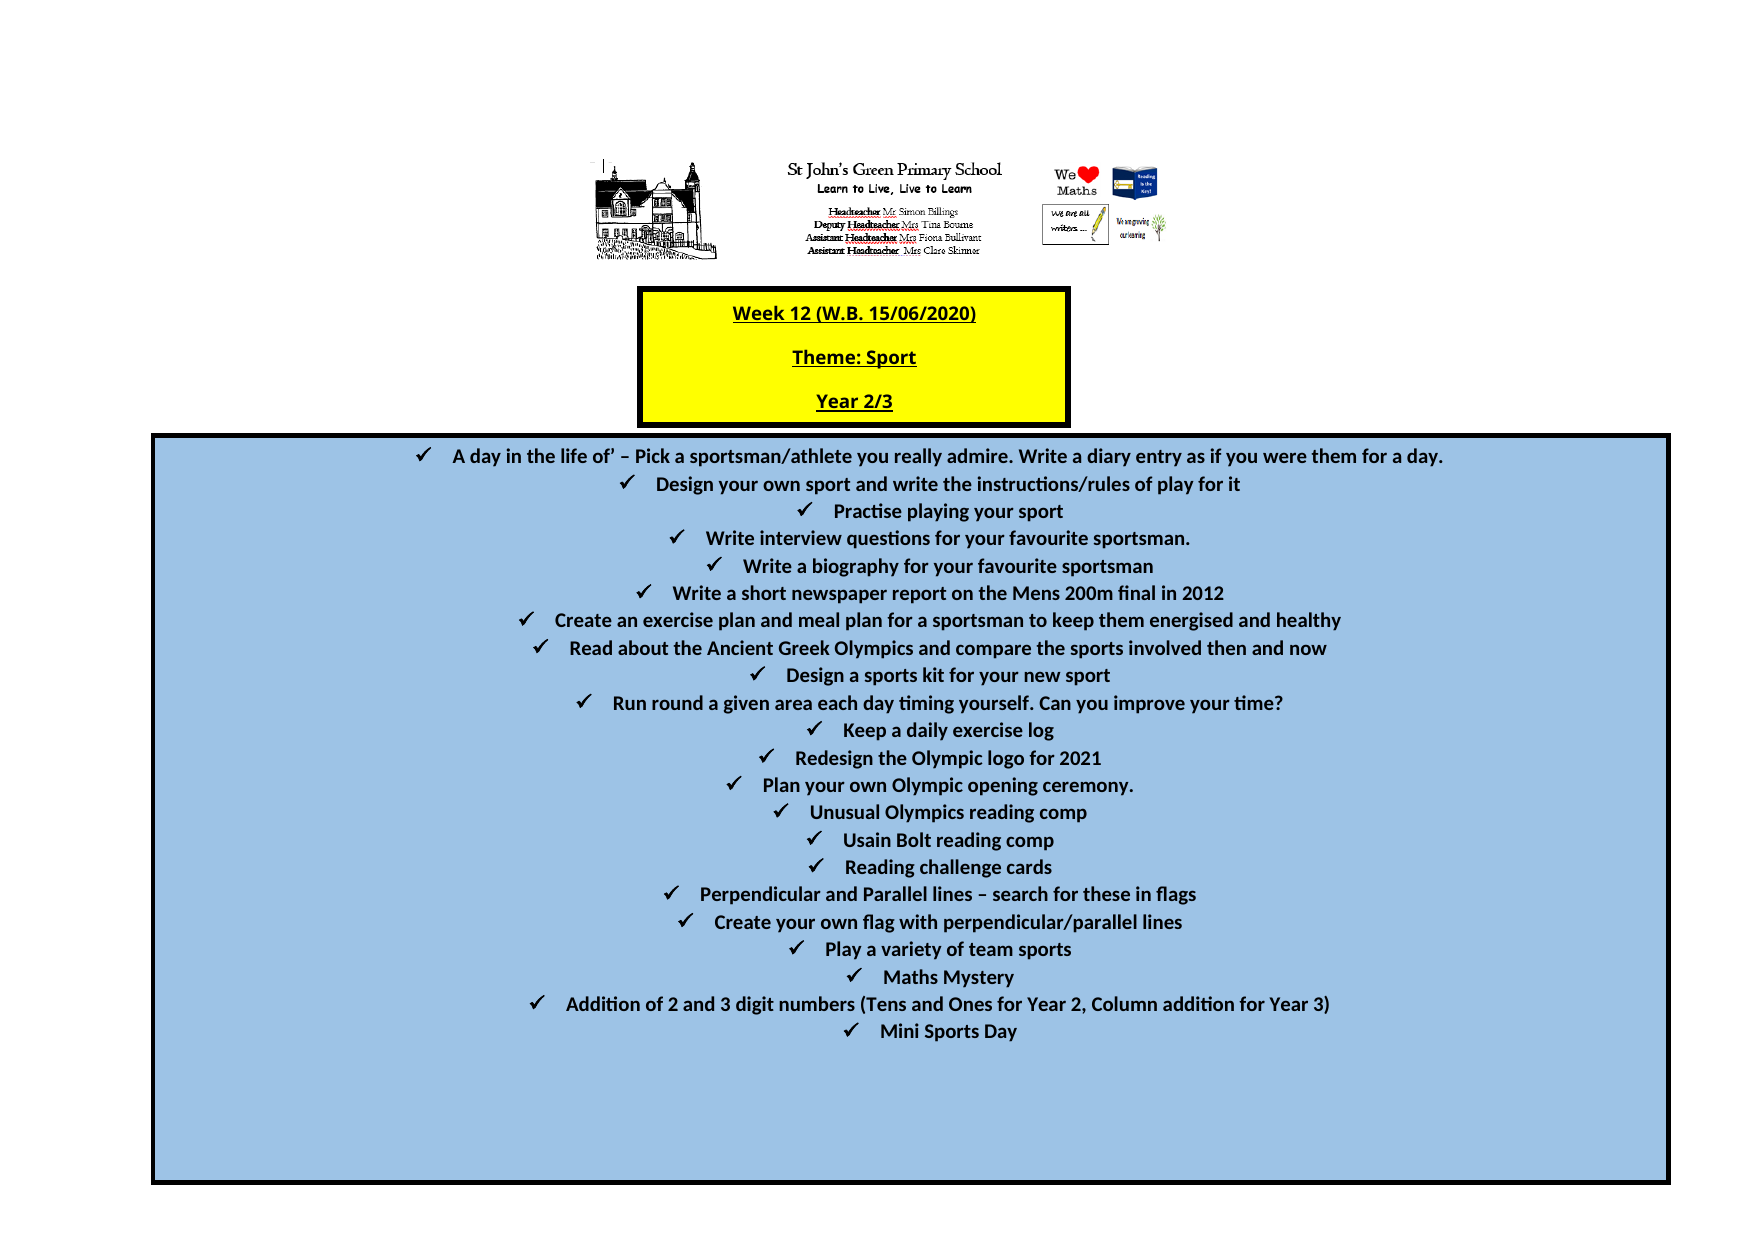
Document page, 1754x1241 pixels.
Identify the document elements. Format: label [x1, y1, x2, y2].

picture [579, 150, 1175, 266]
